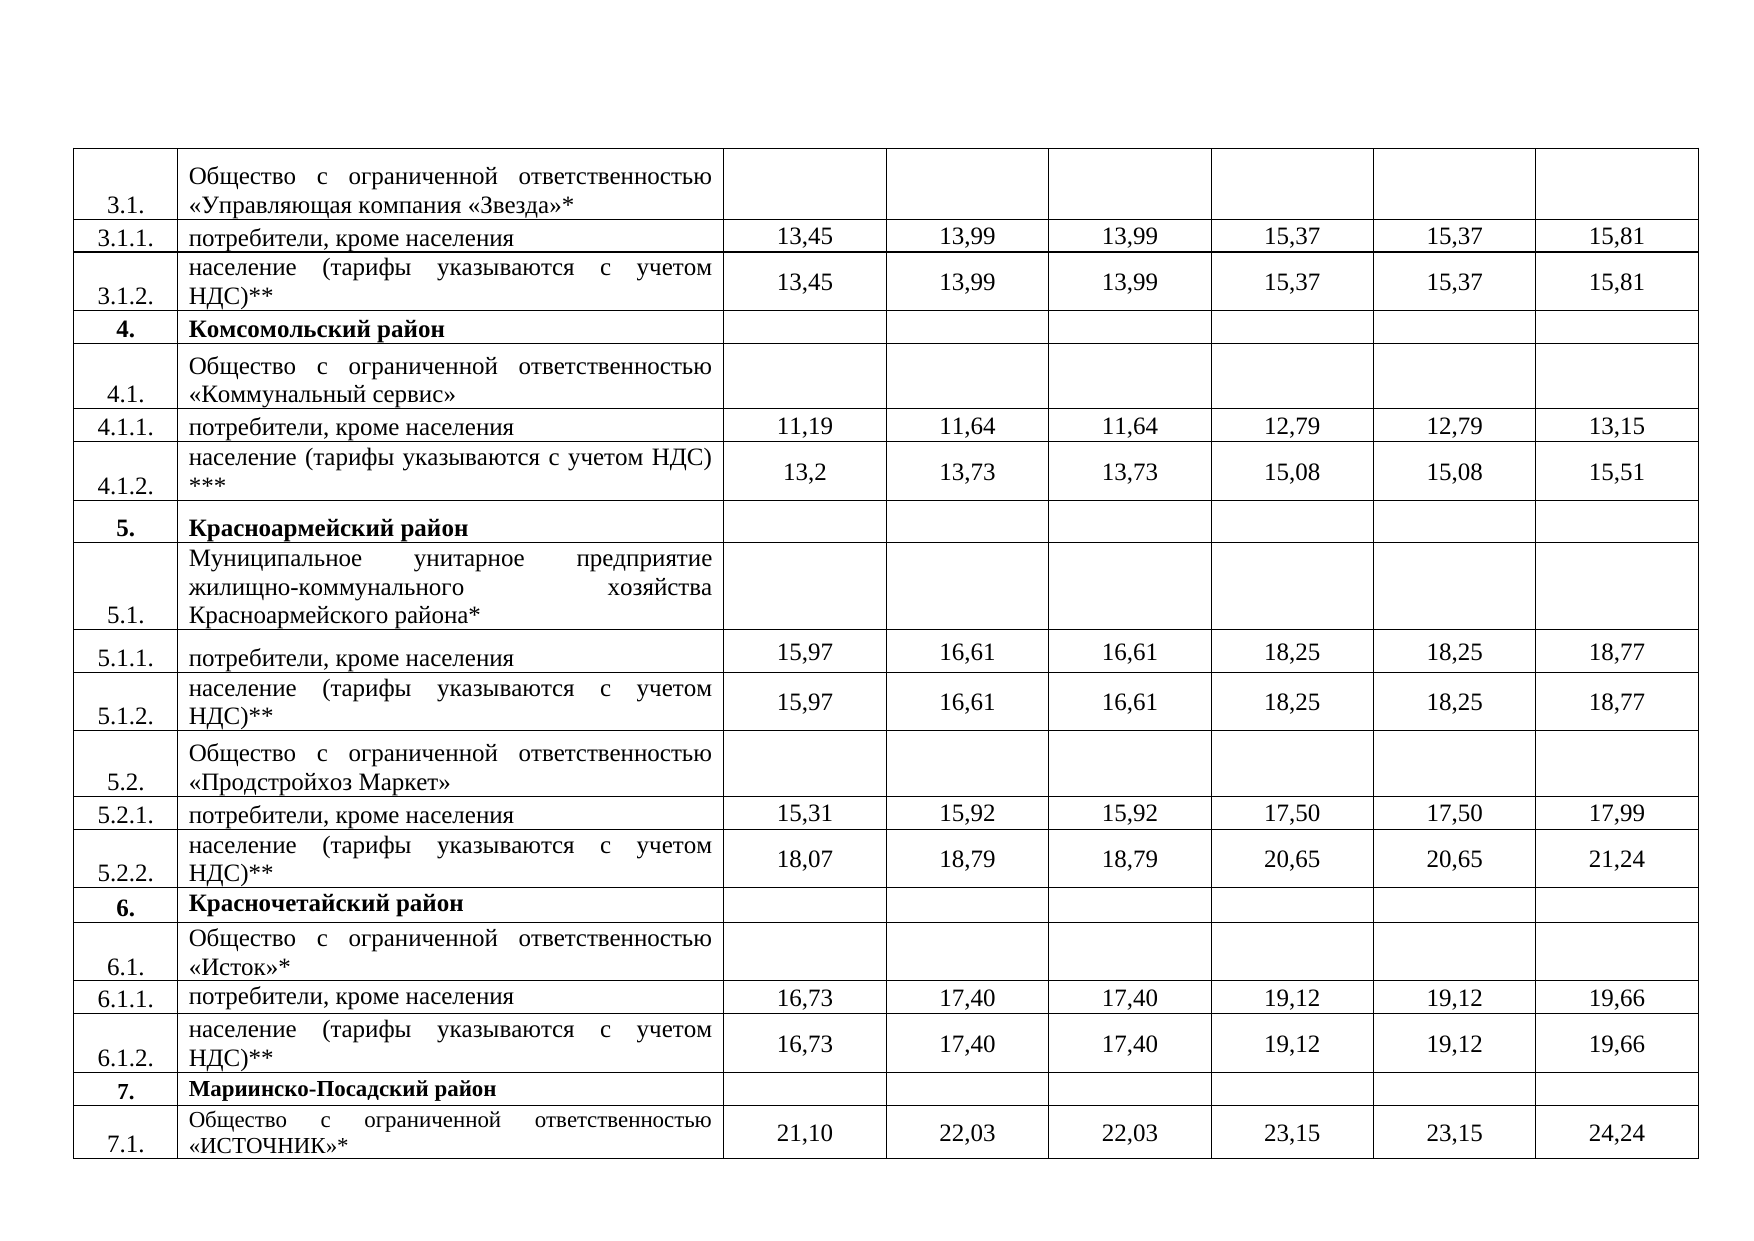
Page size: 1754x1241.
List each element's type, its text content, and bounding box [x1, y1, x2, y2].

table_cell 7. [74, 1073, 177, 1104]
table_cell 18,79 [887, 830, 1048, 887]
table_cell [887, 731, 1048, 796]
table_cell 15,92 [1049, 797, 1211, 829]
table_cell [1374, 344, 1535, 408]
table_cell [178, 1014, 723, 1072]
table_cell 11,64 [887, 409, 1048, 441]
table_cell 19,12 [1374, 981, 1535, 1013]
table_cell [887, 344, 1048, 408]
table_cell [1374, 311, 1535, 343]
table_cell 22,03 [887, 1106, 1048, 1158]
table_cell 13,15 [1536, 409, 1698, 441]
table_cell 15,37 [1374, 220, 1535, 251]
table_cell 15,31 [724, 797, 886, 829]
table_cell 15,97 [724, 630, 886, 672]
table_cell Комсомольский район [178, 311, 723, 343]
table_cell 13,99 [887, 253, 1048, 310]
table_cell [1212, 311, 1373, 343]
table_cell 15,08 [1212, 442, 1373, 500]
table_cell [1536, 731, 1698, 796]
table_cell 3.1.2. [74, 253, 177, 310]
table_cell 17,50 [1374, 797, 1535, 829]
table_cell 15,92 [887, 797, 1048, 829]
table_cell 6.1. [74, 923, 177, 980]
table_cell [1212, 888, 1373, 922]
table_cell 16,61 [1049, 630, 1211, 672]
table_cell 18,25 [1374, 630, 1535, 672]
table_cell 20,65 [1374, 830, 1535, 887]
table_cell 23,15 [1374, 1106, 1535, 1158]
table_cell 15,37 [1212, 253, 1373, 310]
table_cell 15,37 [1212, 220, 1373, 251]
table_cell [724, 344, 886, 408]
table_cell [887, 1073, 1048, 1104]
table_cell [1049, 731, 1211, 796]
table_cell Муниципальное унитарное предприятие жилищно-коммунального хозяйства Красноармейского района* [178, 543, 723, 629]
table_cell 19,12 [1212, 981, 1373, 1013]
table_cell [724, 501, 886, 542]
table_cell 20,65 [1212, 830, 1373, 887]
table_cell [1049, 888, 1211, 922]
table_cell 18,77 [1536, 630, 1698, 672]
table_cell 17,40 [887, 1014, 1048, 1072]
table_cell потребители, кроме населения [178, 630, 723, 672]
table_cell 15,97 [724, 673, 886, 730]
table_cell 6. [74, 888, 177, 922]
table_cell 18,25 [1212, 630, 1373, 672]
table_cell население (тарифы указываются с учетом НДС) *** [178, 442, 723, 500]
table_cell [1374, 888, 1535, 922]
table_cell потребители, кроме населения [178, 797, 723, 829]
table_cell [724, 731, 886, 796]
table_cell 11,64 [1049, 409, 1211, 441]
table_cell [1212, 149, 1373, 218]
table_cell население (тарифы указываются с учетом НДС)** [178, 830, 723, 887]
table_cell [1536, 543, 1698, 629]
table_cell [724, 888, 886, 922]
table_cell 15,51 [1536, 442, 1698, 500]
table_cell [724, 149, 886, 218]
table_cell 13,45 [724, 220, 886, 251]
table_cell [887, 543, 1048, 629]
table_cell 19,66 [1536, 1014, 1698, 1072]
table_cell 7.1. [74, 1106, 177, 1158]
table_cell [1212, 543, 1373, 629]
table_cell [1536, 923, 1698, 980]
table_cell 5.2.2. [74, 830, 177, 887]
table_cell 3.1. [74, 149, 177, 218]
table_cell [1049, 311, 1211, 343]
table_cell [1374, 923, 1535, 980]
table_cell [1212, 1073, 1373, 1104]
table_cell 22,03 [1049, 1106, 1211, 1158]
table_cell 17,40 [1049, 981, 1211, 1013]
table_cell 21,10 [724, 1106, 886, 1158]
table_cell 13,73 [887, 442, 1048, 500]
table_cell [1374, 149, 1535, 218]
table_cell 12,79 [1374, 409, 1535, 441]
table_cell Мариинско-Посадский район [178, 1073, 723, 1104]
table_cell [887, 501, 1048, 542]
table_cell потребители, кроме населения [178, 409, 723, 441]
table_cell 16,61 [1049, 673, 1211, 730]
table_cell 6.1.2. [74, 1014, 177, 1072]
table_cell 5. [74, 501, 177, 542]
table_cell [1374, 543, 1535, 629]
table_cell 18,79 [1049, 830, 1211, 887]
table_cell потребители, кроме населения [178, 981, 723, 1013]
table_cell [1536, 888, 1698, 922]
table_cell 13,99 [887, 220, 1048, 251]
table_cell 5.1.1. [74, 630, 177, 672]
table_cell 16,61 [887, 630, 1048, 672]
table_cell 3.1.1. [74, 220, 177, 251]
table_cell Общество с ограниченной ответственностью «Исток»* [178, 923, 723, 980]
table_cell [1374, 731, 1535, 796]
table_cell 24,24 [1536, 1106, 1698, 1158]
table_cell [887, 149, 1048, 218]
table_cell 5.1.2. [74, 673, 177, 730]
table_cell Красночетайский район [178, 888, 723, 922]
table_cell 13,2 [724, 442, 886, 500]
table_cell 5.1. [74, 543, 177, 629]
table_cell [1536, 501, 1698, 542]
table_cell 5.2. [74, 731, 177, 796]
table_cell 23,15 [1212, 1106, 1373, 1158]
table_cell [1536, 1073, 1698, 1104]
table_cell 15,37 [1374, 253, 1535, 310]
table_cell потребители, кроме населения [178, 220, 723, 251]
table_cell [887, 923, 1048, 980]
table_cell 15,81 [1536, 253, 1698, 310]
table_cell 18,25 [1212, 673, 1373, 730]
table_cell [1049, 501, 1211, 542]
table_cell [724, 1073, 886, 1104]
table_cell население (тарифы указываются с учетом НДС)** [178, 673, 723, 730]
table_cell [724, 311, 886, 343]
table_cell 4. [74, 311, 177, 343]
table_cell [1212, 501, 1373, 542]
table_cell [1049, 923, 1211, 980]
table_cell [178, 253, 723, 310]
table_cell 6.1.1. [74, 981, 177, 1013]
table_cell Общество с ограниченной ответственностью «Продстройхоз Маркет» [178, 731, 723, 796]
table_cell 19,12 [1374, 1014, 1535, 1072]
table_cell Общество с ограниченной ответственностью «ИСТОЧНИК»* [178, 1106, 723, 1158]
table_cell Красноармейский район [178, 501, 723, 542]
table_cell [1374, 501, 1535, 542]
table_cell [1536, 149, 1698, 218]
table_cell Общество с ограниченной ответственностью «Управляющая компания «Звезда»* [178, 149, 723, 218]
table_cell 12,79 [1212, 409, 1373, 441]
table_cell 5.2.1. [74, 797, 177, 829]
table_cell [1536, 311, 1698, 343]
table_cell 4.1.2. [74, 442, 177, 500]
table_cell 18,07 [724, 830, 886, 887]
table_cell [1049, 344, 1211, 408]
table_cell 21,24 [1536, 830, 1698, 887]
table_cell 16,73 [724, 1014, 886, 1072]
table_cell 4.1.1. [74, 409, 177, 441]
table_cell 15,08 [1374, 442, 1535, 500]
table_cell Общество с ограниченной ответственностью «Коммунальный сервис» [178, 344, 723, 408]
table_cell 18,25 [1374, 673, 1535, 730]
table_cell 19,12 [1212, 1014, 1373, 1072]
table_cell 4.1. [74, 344, 177, 408]
table_cell [724, 923, 886, 980]
table_cell [1374, 1073, 1535, 1104]
table_cell [887, 888, 1048, 922]
table_cell 15,81 [1536, 220, 1698, 251]
table_cell [887, 311, 1048, 343]
table_cell [1049, 543, 1211, 629]
table_cell 17,50 [1212, 797, 1373, 829]
table_cell [724, 543, 886, 629]
table_cell 13,73 [1049, 442, 1211, 500]
table_cell 16,73 [724, 981, 886, 1013]
table_cell 19,66 [1536, 981, 1698, 1013]
table_cell 13,45 [724, 253, 886, 310]
table_cell [1049, 1073, 1211, 1104]
table_cell 17,40 [887, 981, 1048, 1013]
table_cell 17,99 [1536, 797, 1698, 829]
table_cell [1212, 344, 1373, 408]
table_cell 18,77 [1536, 673, 1698, 730]
table_cell 17,40 [1049, 1014, 1211, 1072]
table_cell [1212, 923, 1373, 980]
table_cell 13,99 [1049, 253, 1211, 310]
table_cell 11,19 [724, 409, 886, 441]
table_cell [1049, 149, 1211, 218]
table_cell 13,99 [1049, 220, 1211, 251]
table_cell 16,61 [887, 673, 1048, 730]
table_cell [1212, 731, 1373, 796]
table_cell [1536, 344, 1698, 408]
